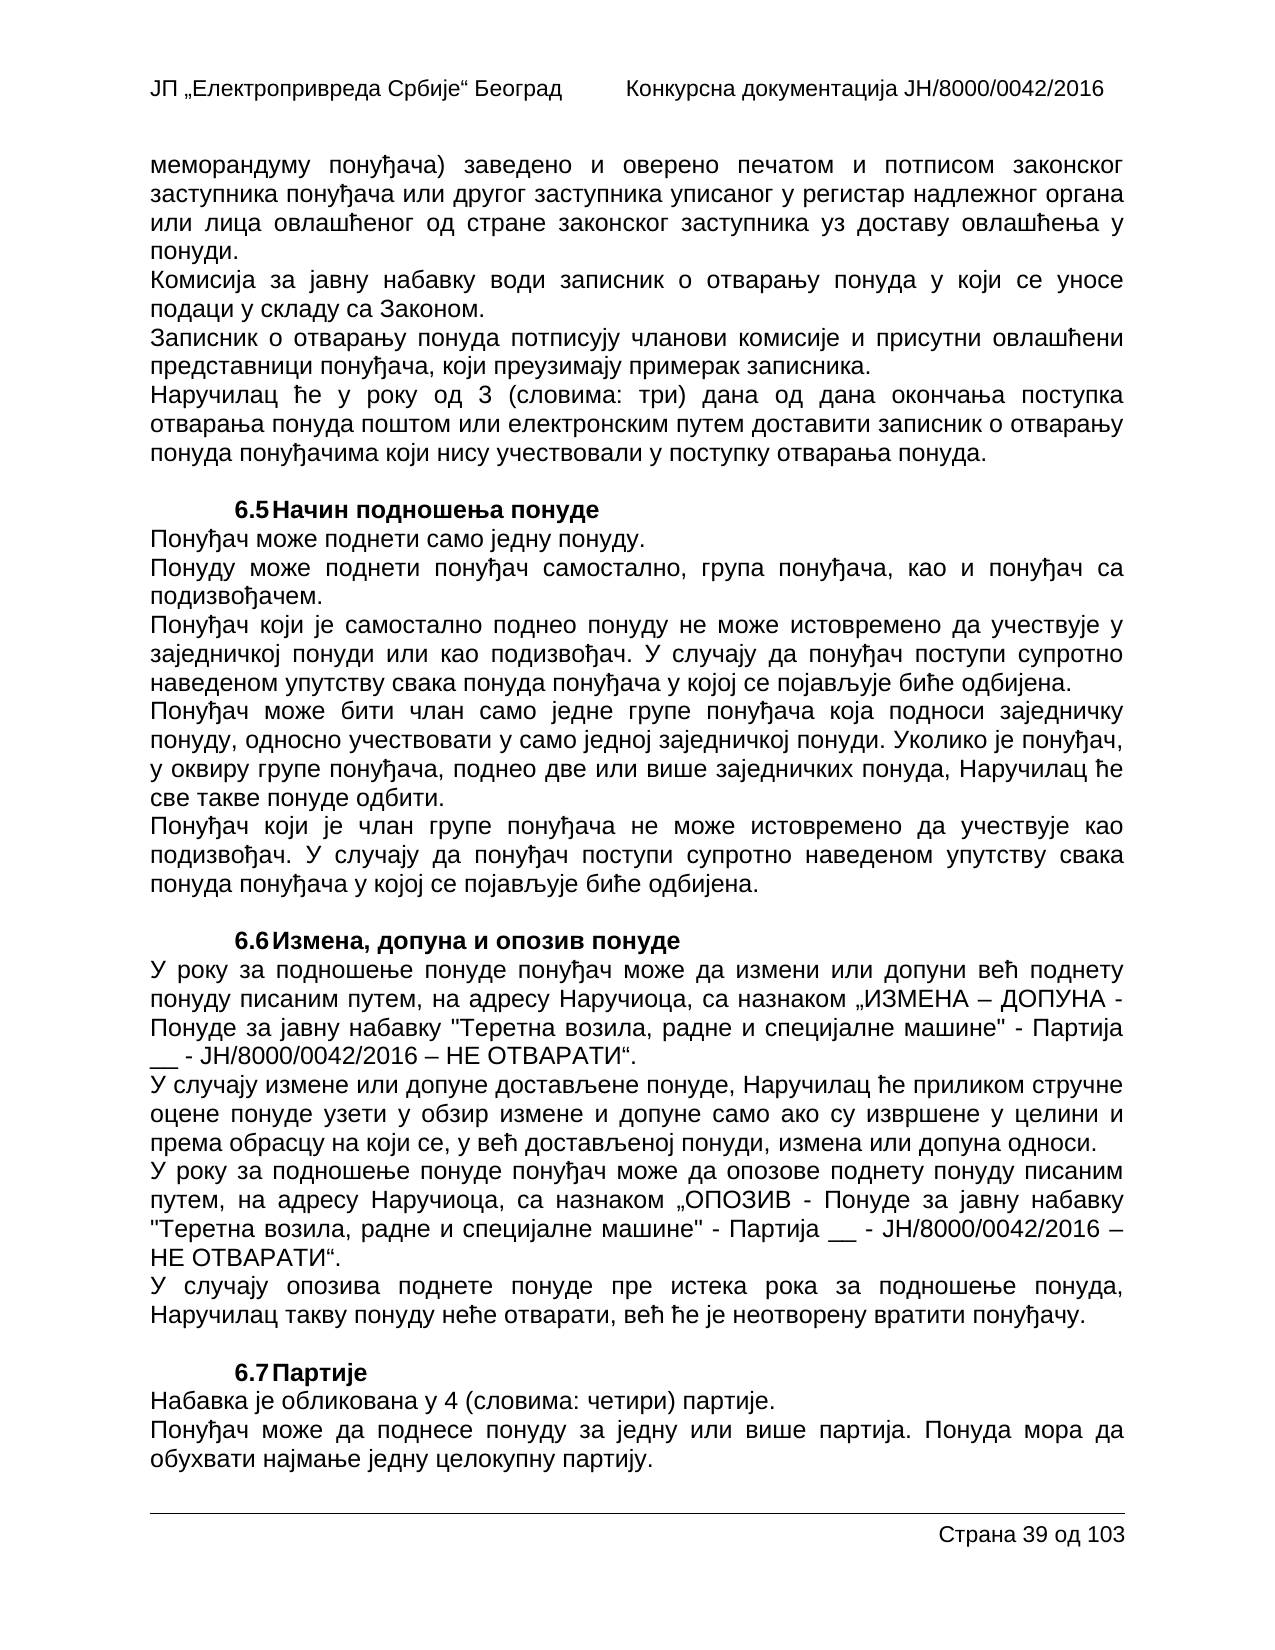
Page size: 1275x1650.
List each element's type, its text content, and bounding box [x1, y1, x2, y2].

text У случају измене или допуне достављене понуде, Наручилац ће приликом стручне оцене понуде узети у обзир измене и допуне само ако су извршене у целини и према обрасцу на који се, у већ достављеној понуди, измена или допуна односи. [150, 1070, 1125, 1156]
text Понуду може поднети понуђач самостално, група понуђача, као и понуђач са подизвођачем. [150, 552, 1125, 610]
text Наручилац ће у року од 3 (словима: три) дана од дана окончања поступка отварања понуда поштом или електронским путем доставити записник о отварању понуда понуђачима који нису учествовали у поступку отварања понуда. [150, 380, 1125, 466]
text Понуђач може да поднесе понуду за једну или више партија. Понуда мора да обухвати најмање једну целокупну партију. [150, 1415, 1125, 1472]
text Записник о отварању понуда потписују чланови комисије и присутни овлашћени представници понуђача, који преузимају примерак записника. [150, 322, 1125, 380]
text Комисија за јавну набавку води записник о отварању понуда у који се уносе подаци у складу са Законом. [150, 265, 1125, 322]
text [150, 150, 1125, 265]
text Понуђач може бити члан само једне групе понуђача која подноси заједничку понуду, односно учествовати у само једној заједничкој понуди. Уколико је понуђач, у оквиру групе понуђача, поднео две или више заједничких понуда, Наручилац ће све такве понуде одбити. [150, 696, 1125, 811]
text Понуђач који је члан групе понуђача не може истовремено да учествује као подизвођач. У случају да понуђач поступи супротно наведеном упутству свака понуда понуђача у којој се појављује биће одбијена. [150, 811, 1125, 897]
text Понуђач може поднети само једну понуду. [150, 524, 1125, 552]
list Измена, допуна и опозив понуде [234, 926, 1125, 955]
text У року за подношење понуде понуђач може да опозове поднету понуду писаним путем, на адресу Наручиоца, са назнаком „ОПОЗИВ - Понуде за јавну набавку "Теретна возила, радне и специјалне машине" - Партија __ - ЈН/8000/0042/2016 – НЕ ОТВАРАТИ“. [150, 1156, 1125, 1271]
text У року за подношење понуде понуђач може да измени или допуни већ поднету понуду писаним путем, на адресу Наручиоца, са назнаком „ИЗМЕНА – ДОПУНА - Понуде за јавну набавку "Теретна возила, радне и специјалне машине" - Партија __ - ЈН/8000/0042/2016 – НЕ ОТВАРАТИ“. [150, 955, 1125, 1070]
list Начин подношења понуде [234, 495, 1125, 524]
text У случају опозива поднете понуде пре истека рока за подношење понуда, Наручилац такву понуду неће отварати, већ ће је неотворену вратити понуђачу. [150, 1271, 1125, 1329]
list Партије [234, 1357, 1125, 1386]
text Набавка је обликована у 4 (словима: четири) партије. [150, 1386, 1125, 1415]
text Понуђач који је самостално поднео понуду не може истовремено да учествује у заједничкој понуди или као подизвођач. У случају да понуђач поступи супротно наведеном упутству свака понуда понуђача у којој се појављује биће одбијена. [150, 610, 1125, 696]
